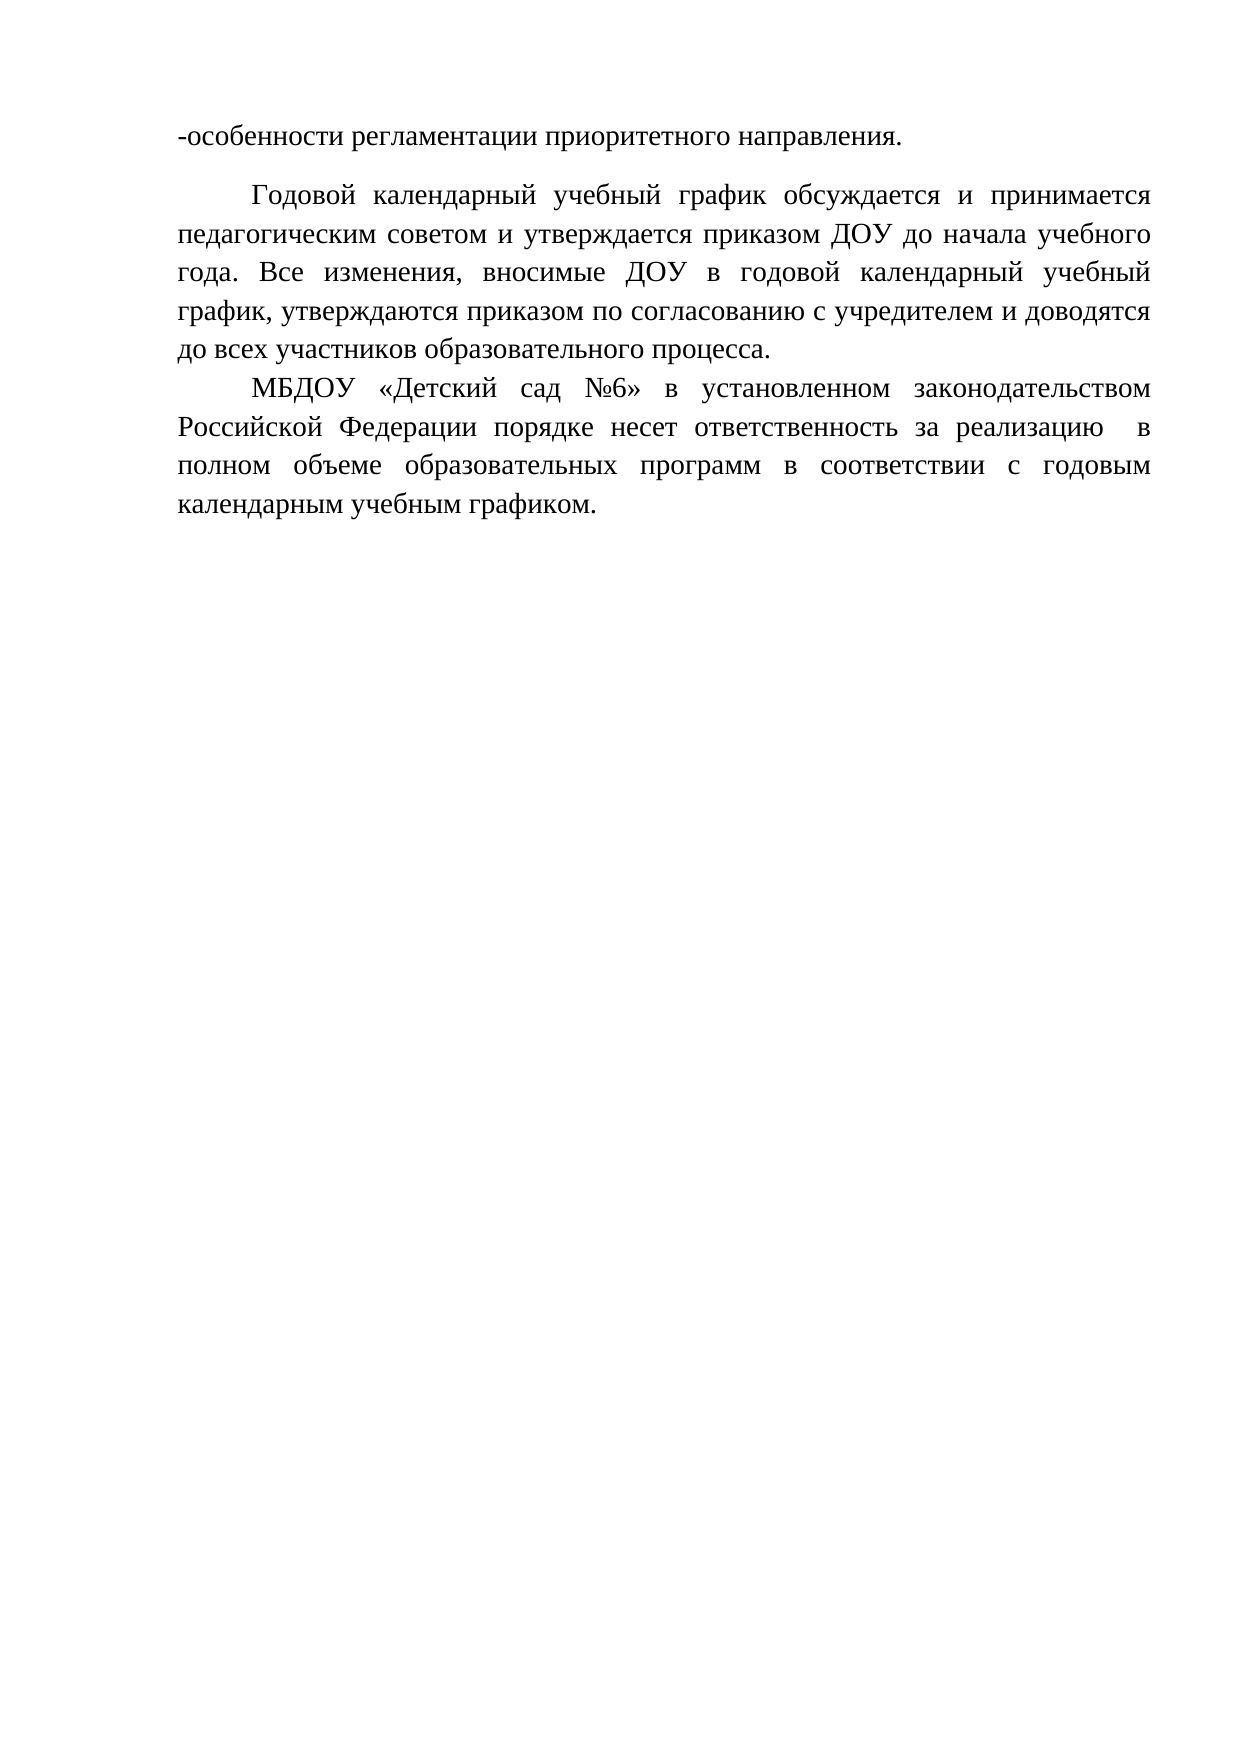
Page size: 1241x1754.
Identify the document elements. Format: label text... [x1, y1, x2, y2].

text Годовой календарный учебный график обсуждается и принимается педагогическим советом и утверждается приказом ДОУ до начала учебного года. Все изменения, вносимые ДОУ в годовой календарный учебный график, утверждаются приказом по согласованию с учредителем и доводятся до всех участников образовательного процесса. [177, 177, 1152, 365]
text МБДОУ «Детский сад №6» в установленном законодательством Российской Федерации порядке несет ответственность за реализацию в полном объеме образовательных программ в соответствии с годовым календарным учебным графиком. [177, 370, 1152, 519]
text -особенности регламентации приоритетного направления. [177, 118, 1152, 152]
